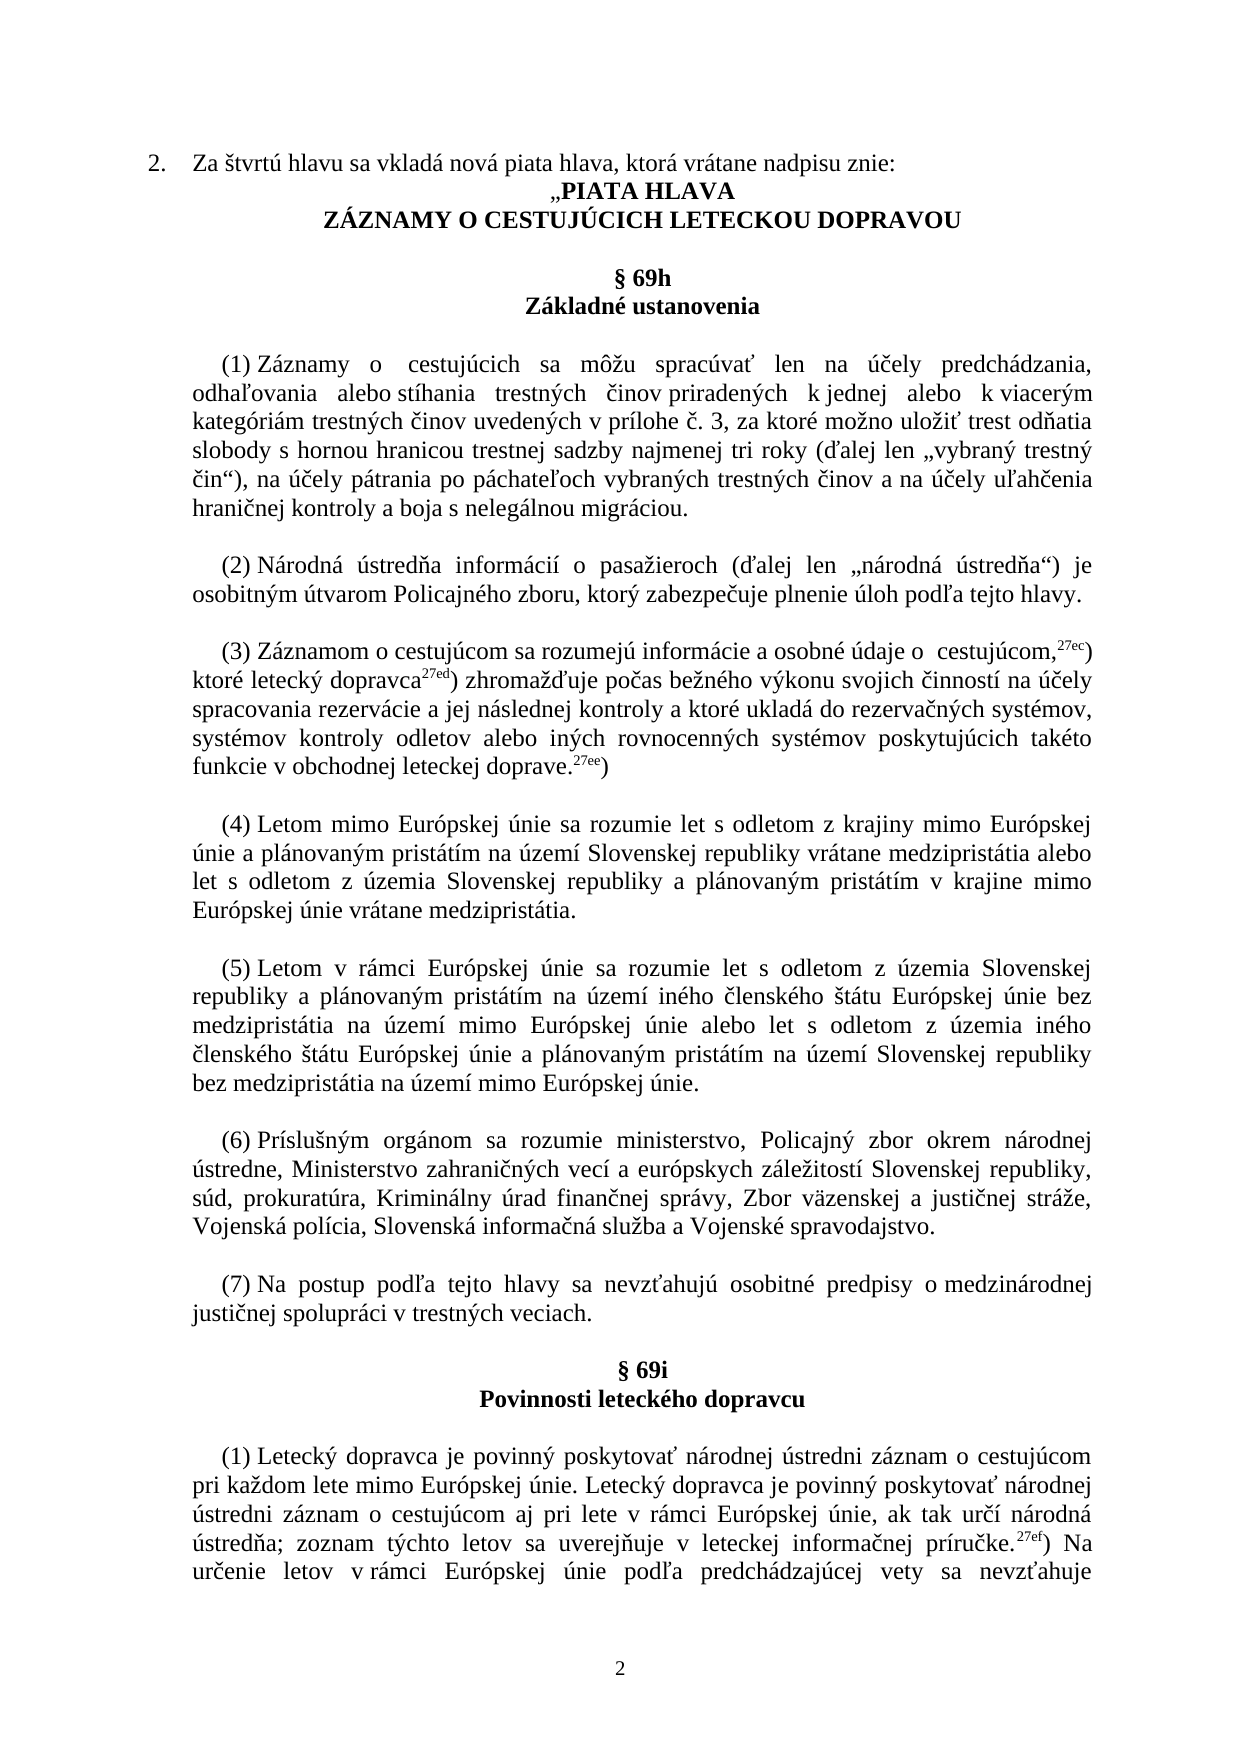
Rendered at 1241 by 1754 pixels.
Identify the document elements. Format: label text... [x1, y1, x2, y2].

list Na postup podľa tejto hlavy sa nevzťahujú osobitné predpisy o medzinárodnej justičnej spolupráci v trestných veciach. [192, 1269, 1093, 1326]
list Letom mimo Európskej únie sa rozumie let s odletom z krajiny mimo Európskej únie a plánovaným pristátím na území Slovenskej republiky vrátane medzipristátia alebo let s odletom z územia Slovenskej republiky a plánovaným pristátím v krajine mimo Európskej únie vrátane medzipristátia. [192, 809, 1093, 924]
list Letom v rámci Európskej únie sa rozumie let s odletom z územia Slovenskej republiky a plánovaným pristátím na území iného členského štátu Európskej únie bez medzipristátia na území mimo Európskej únie alebo let s odletom z územia iného členského štátu Európskej únie a plánovaným pristátím na území Slovenskej republiky bez medzipristátia na území mimo Európskej únie. [192, 953, 1093, 1096]
list Záznamom o cestujúcom sa rozumejú informácie a osobné údaje o cestujúcom,27ec) ktoré letecký dopravca27ed) zhromažďuje počas bežného výkonu svojich činností na účely spracovania rezervácie a jej následnej kontroly a ktoré ukladá do rezervačných systémov, systémov kontroly odletov alebo iných rovnocenných systémov poskytujúcich takéto funkcie v obchodnej leteckej doprave.27ee) [192, 636, 1093, 780]
list Záznamy o cestujúcich sa môžu spracúvať len na účely predchádzania, odhaľovania alebo stíhania trestných činov priradených k jednej alebo k viacerým kategóriám trestných činov uvedených v prílohe č. 3, za ktoré možno uložiť trest odňatia slobody s hornou hranicou trestnej sadzby najmenej tri roky (ďalej len „vybraný trestný čin“), na účely pátrania po páchateľoch vybraných trestných činov a na účely uľahčenia hraničnej kontroly a boja s nelegálnou migráciou. [192, 349, 1093, 521]
list Národná ústredňa informácií o pasažieroch (ďalej len „národná ústredňa“) je osobitným útvarom Policajného zboru, ktorý zabezpečuje plnenie úloh podľa tejto hlavy. [192, 550, 1093, 608]
text § 69h [192, 263, 1093, 291]
text „PIATA HLAVA [192, 176, 1093, 205]
text § 69i [192, 1355, 1093, 1384]
text ZÁZNAMY O CESTUJÚCICH leteckou dopravou [192, 205, 1093, 234]
text Povinnosti leteckého dopravcu [192, 1384, 1093, 1413]
list Príslušným orgánom sa rozumie ministerstvo, Policajný zbor okrem národnej ústredne, Ministerstvo zahraničných vecí a európskych záležitostí Slovenskej republiky, súd, prokuratúra, Kriminálny úrad finančnej správy, Zbor väzenskej a justičnej stráže, Vojenská polícia, Slovenská informačná služba a Vojenské spravodajstvo. [192, 1125, 1093, 1240]
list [192, 1441, 1093, 1585]
list Za štvrtú hlavu sa vkladá nová piata hlava, ktorá vrátane nadpisu znie: [148, 148, 1093, 176]
text Základné ustanovenia [192, 291, 1093, 320]
